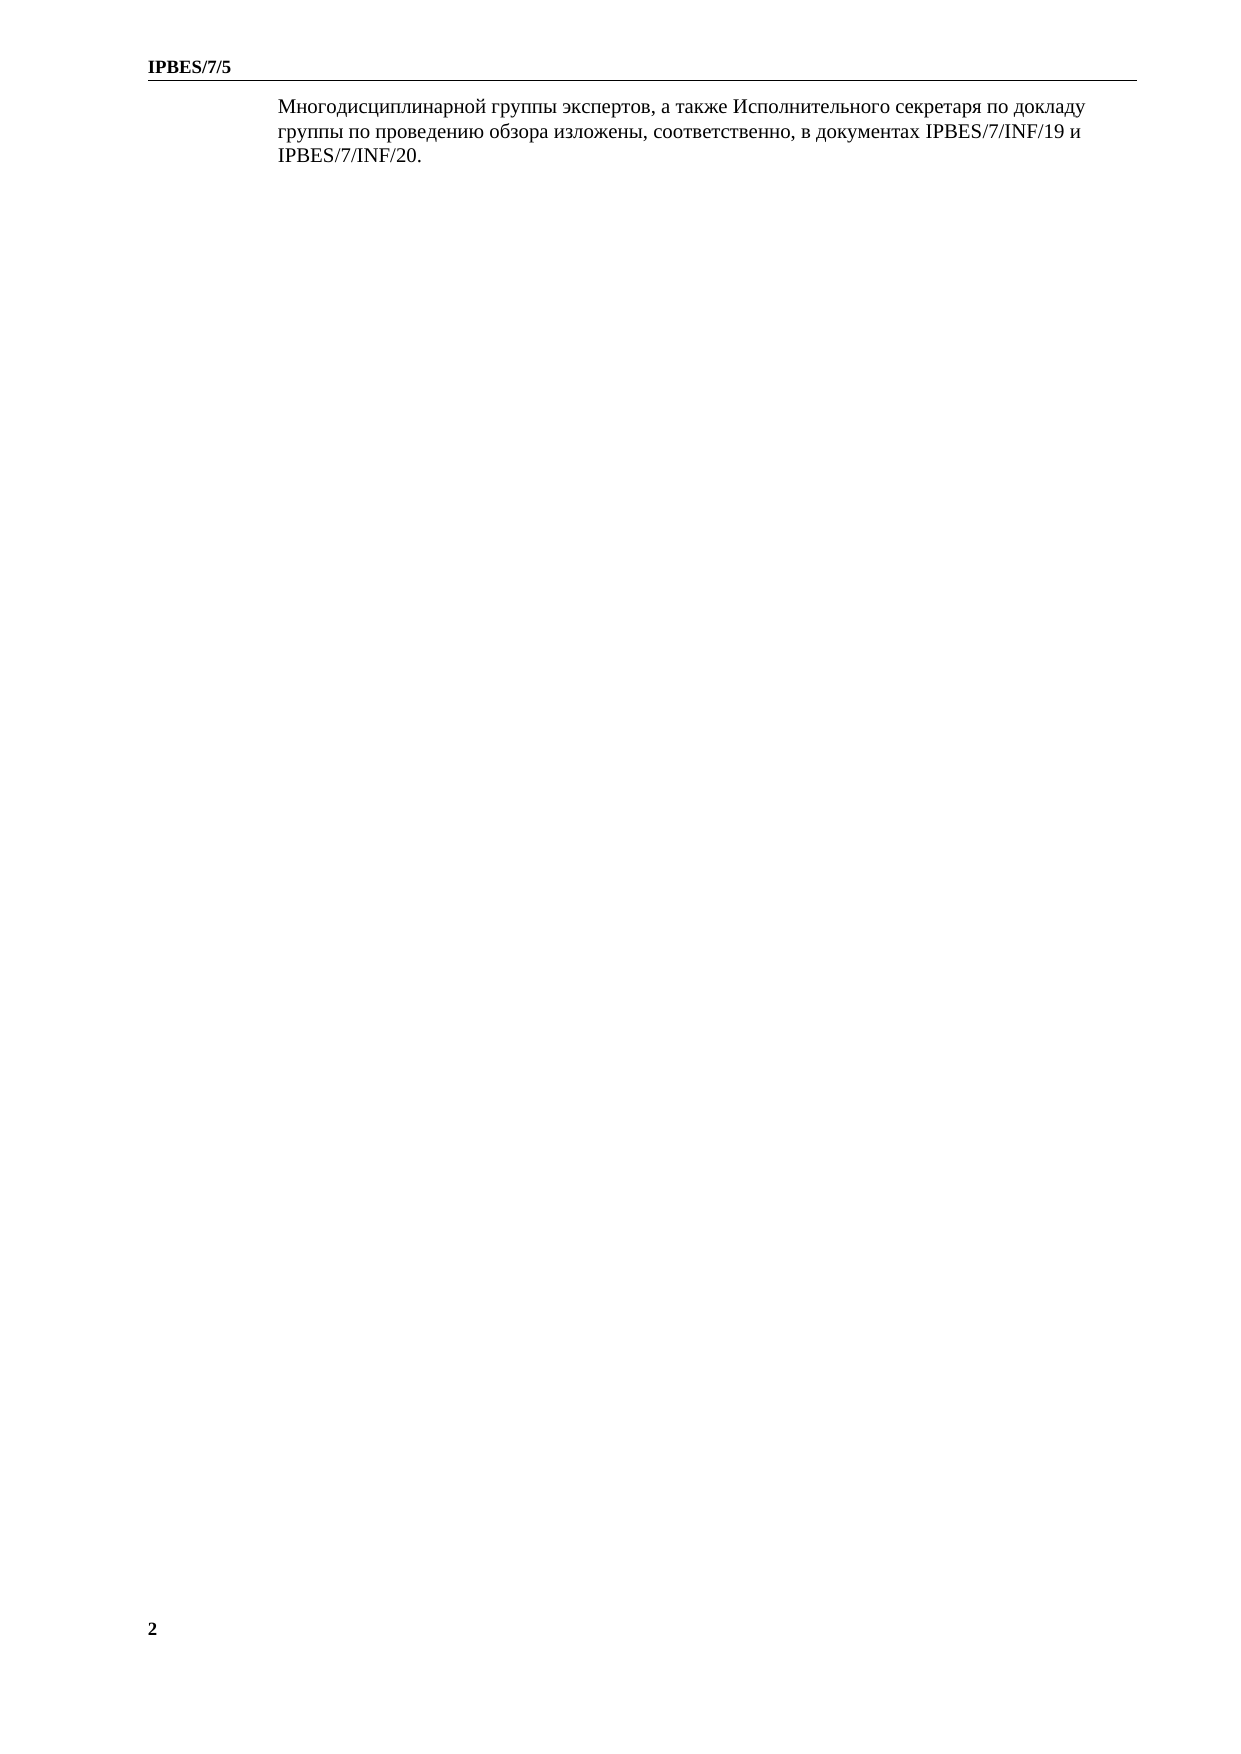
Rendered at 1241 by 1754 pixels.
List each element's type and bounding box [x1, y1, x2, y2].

text [278, 94, 1137, 167]
